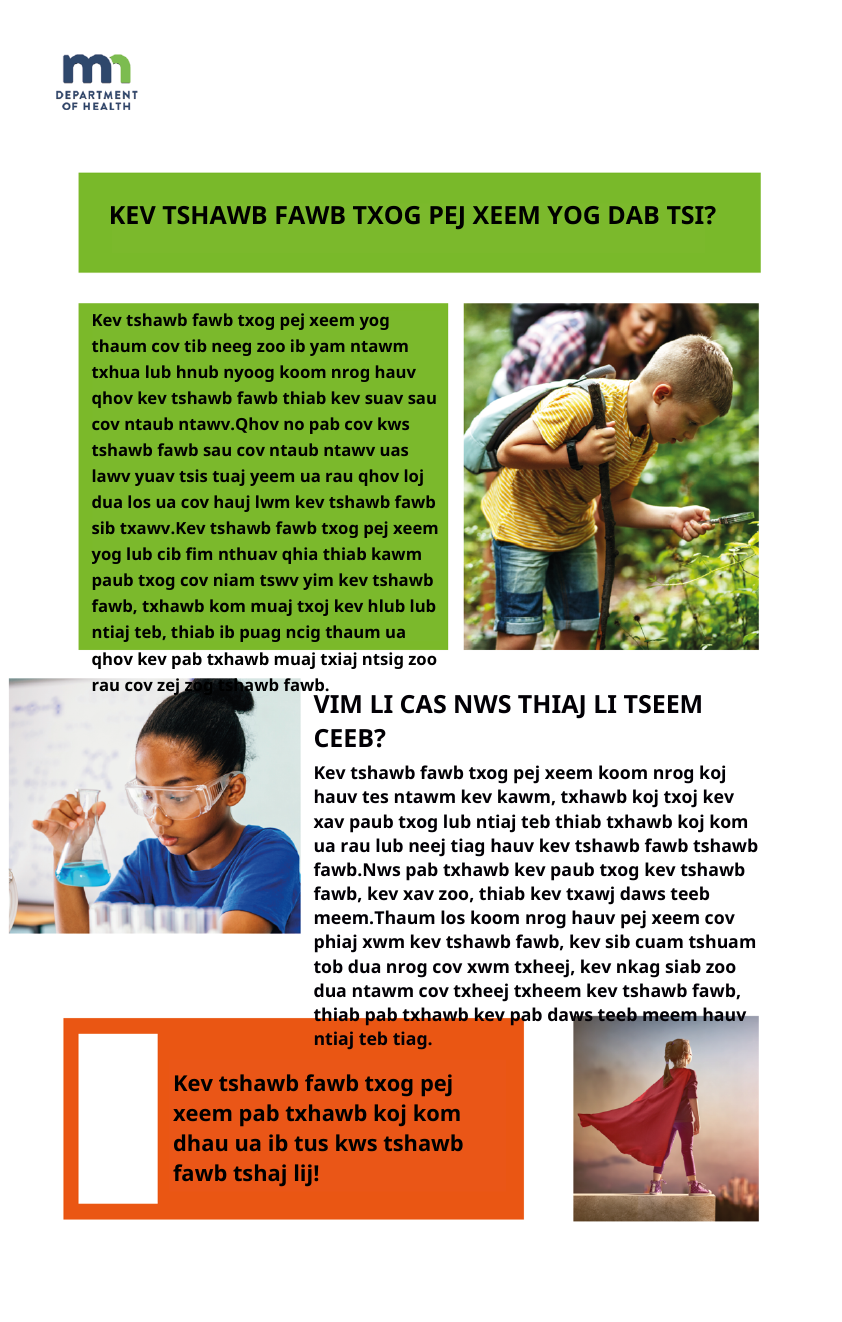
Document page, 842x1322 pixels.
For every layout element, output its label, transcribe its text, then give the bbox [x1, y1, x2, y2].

picture [8, 14, 832, 1286]
text Kev tshawb fawb txog pej xeem koom nrog koj hauv tes ntawm kev kawm, txhawb koj txoj kev xav paub txog lub ntiaj teb thiab txhawb koj kom ua rau lub neej tiag hauv kev tshawb fawb tshawb fawb.Nws pab txhawb kev paub txog kev tshawb fawb, kev xav zoo, thiab kev txawj daws teeb meem.Thaum los koom nrog hauv pej xeem cov phiaj xwm kev tshawb fawb, kev sib cuam tshuam tob dua nrog cov xwm txheej, kev nkag siab zoo dua ntawm cov txheej txheem kev tshawb fawb, thiab pab txhawb kev pab daws teeb meem hauv ntiaj teb tiag. [313, 761, 761, 1051]
text KEV TSHAWB FAWB TXOG PEJ XEEM YOG DAB TSI? [101, 198, 724, 232]
text Kev tshawb fawb txog pej xeem yog thaum cov tib neeg zoo ib yam ntawm txhua lub hnub nyoog koom nrog hauv qhov kev tshawb fawb thiab kev suav sau cov ntaub ntawv.Qhov no pab cov kws tshawb fawb sau cov ntaub ntawv uas lawv yuav tsis tuaj yeem ua rau qhov loj dua los ua cov hauj lwm kev tshawb fawb sib txawv.Kev tshawb fawb txog pej xeem yog lub cib fim nthuav qhia thiab kawm paub txog cov niam tswv yim kev tshawb fawb, txhawb kom muaj txoj kev hlub lub ntiaj teb, thiab ib puag ncig thaum ua qhov kev pab txhawb muaj txiaj ntsig zoo rau cov zej zog tshawb fawb. [91, 309, 444, 696]
text VIM LI CAS NWS THIAJ LI TSEEM CEEB? [313, 686, 761, 754]
text Kev tshawb fawb txog pej xeem pab txhawb koj kom dhau ua ib tus kws tshawb fawb tshaj lij! [173, 1068, 492, 1187]
